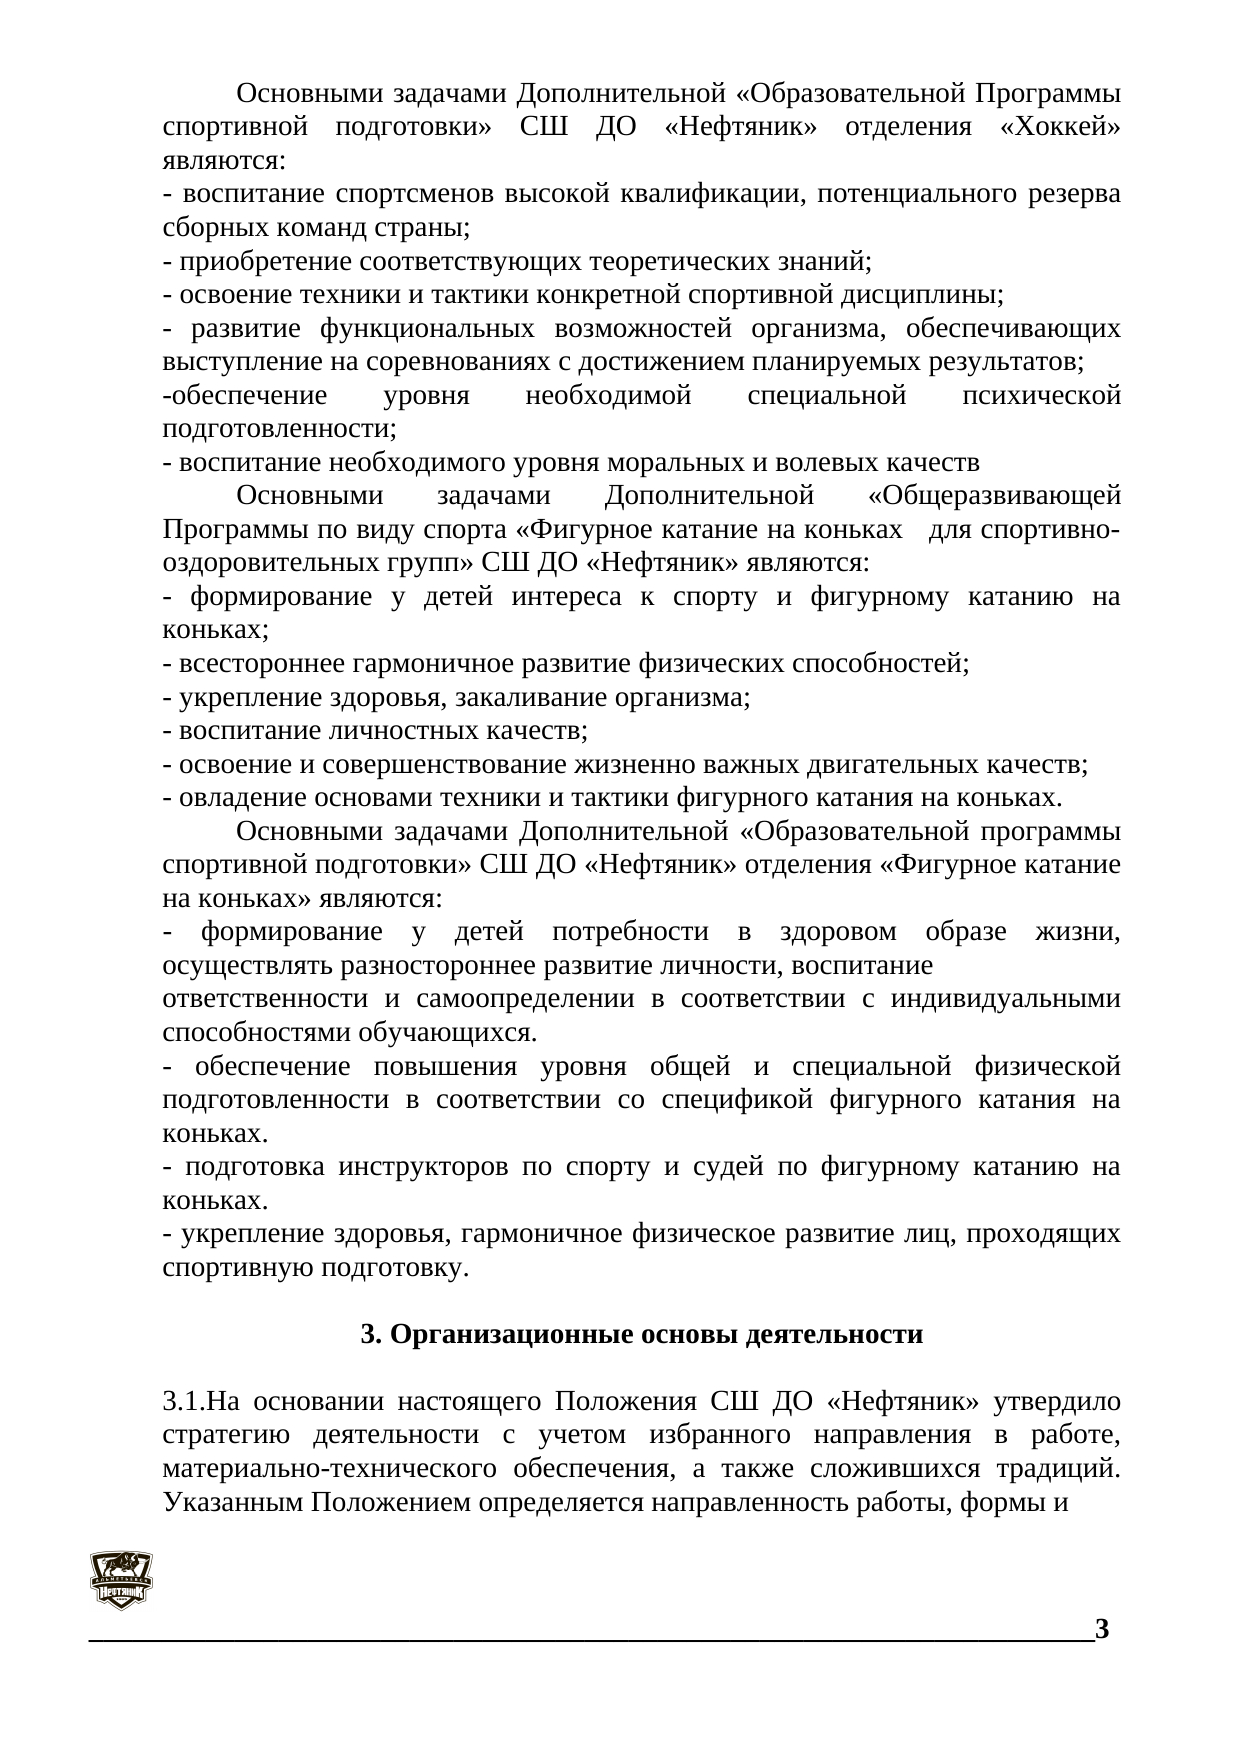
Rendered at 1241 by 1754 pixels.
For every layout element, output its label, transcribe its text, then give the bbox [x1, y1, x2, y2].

text - развитие функциональных возможностей организма, обеспечивающих выступление на соревнованиях с достижением планируемых результатов; [162, 310, 1122, 377]
text - воспитание необходимого уровня моральных и волевых качеств [162, 444, 1122, 477]
text - формирование у детей интереса к спорту и фигурному катанию на коньках; [162, 578, 1122, 645]
text Основными задачами Дополнительной «Образовательной Программы спортивной подготовки» СШ ДО «Нефтяник» отделения «Хоккей» являются: [162, 75, 1122, 176]
text - освоение и совершенствование жизненно важных двигательных качеств; [162, 746, 1122, 779]
text - подготовка инструкторов по спорту и судей по фигурному катанию на коньках. [162, 1148, 1122, 1215]
text - всестороннее гармоничное развитие физических способностей; [162, 645, 1122, 679]
text - овладение основами техники и тактики фигурного катания на коньках. [162, 779, 1122, 813]
text ответственности и самоопределении в соответствии с индивидуальными способностями обучающихся. [162, 981, 1122, 1048]
text - приобретение соответствующих теоретических знаний; [162, 243, 1122, 276]
text _____________________________________________________________________3 [89, 1551, 1122, 1645]
text - обеспечение повышения уровня общей и специальной физической подготовленности в соответствии со спецификой фигурного катания на коньках. [162, 1048, 1122, 1148]
text Основными задачами Дополнительной «Общеразвивающей Программы по виду спорта «Фигурное катание на коньках для спортивно-оздоровительных групп» СШ ДО «Нефтяник» являются: [162, 477, 1122, 578]
text - освоение техники и тактики конкретной спортивной дисциплины; [162, 276, 1122, 310]
text 3.1.На основании настоящего Положения СШ ДО «Нефтяник» утвердило стратегию деятельности с учетом избранного направления в работе, материально-технического обеспечения, а также сложившихся традиций. Указанным Положением определяется направленность работы, формы и [162, 1383, 1122, 1517]
picture [88, 1550, 154, 1612]
text - формирование у детей потребности в здоровом образе жизни, осуществлять разностороннее развитие личности, воспитание [162, 913, 1122, 981]
text - воспитание личностных качеств; [162, 712, 1122, 746]
text - укрепление здоровья, гармоничное физическое развитие лиц, проходящих спортивную подготовку. [162, 1215, 1122, 1282]
text - укрепление здоровья, закаливание организма; [162, 679, 1122, 712]
text - воспитание спортсменов высокой квалификации, потенциального резерва сборных команд страны; [162, 176, 1122, 243]
text -обеспечение уровня необходимой специальной психической подготовленности; [162, 377, 1122, 444]
text Основными задачами Дополнительной «Образовательной программы спортивной подготовки» СШ ДО «Нефтяник» отделения «Фигурное катание на коньках» являются: [162, 813, 1122, 913]
text 3. Организационные основы деятельности [162, 1316, 1122, 1349]
